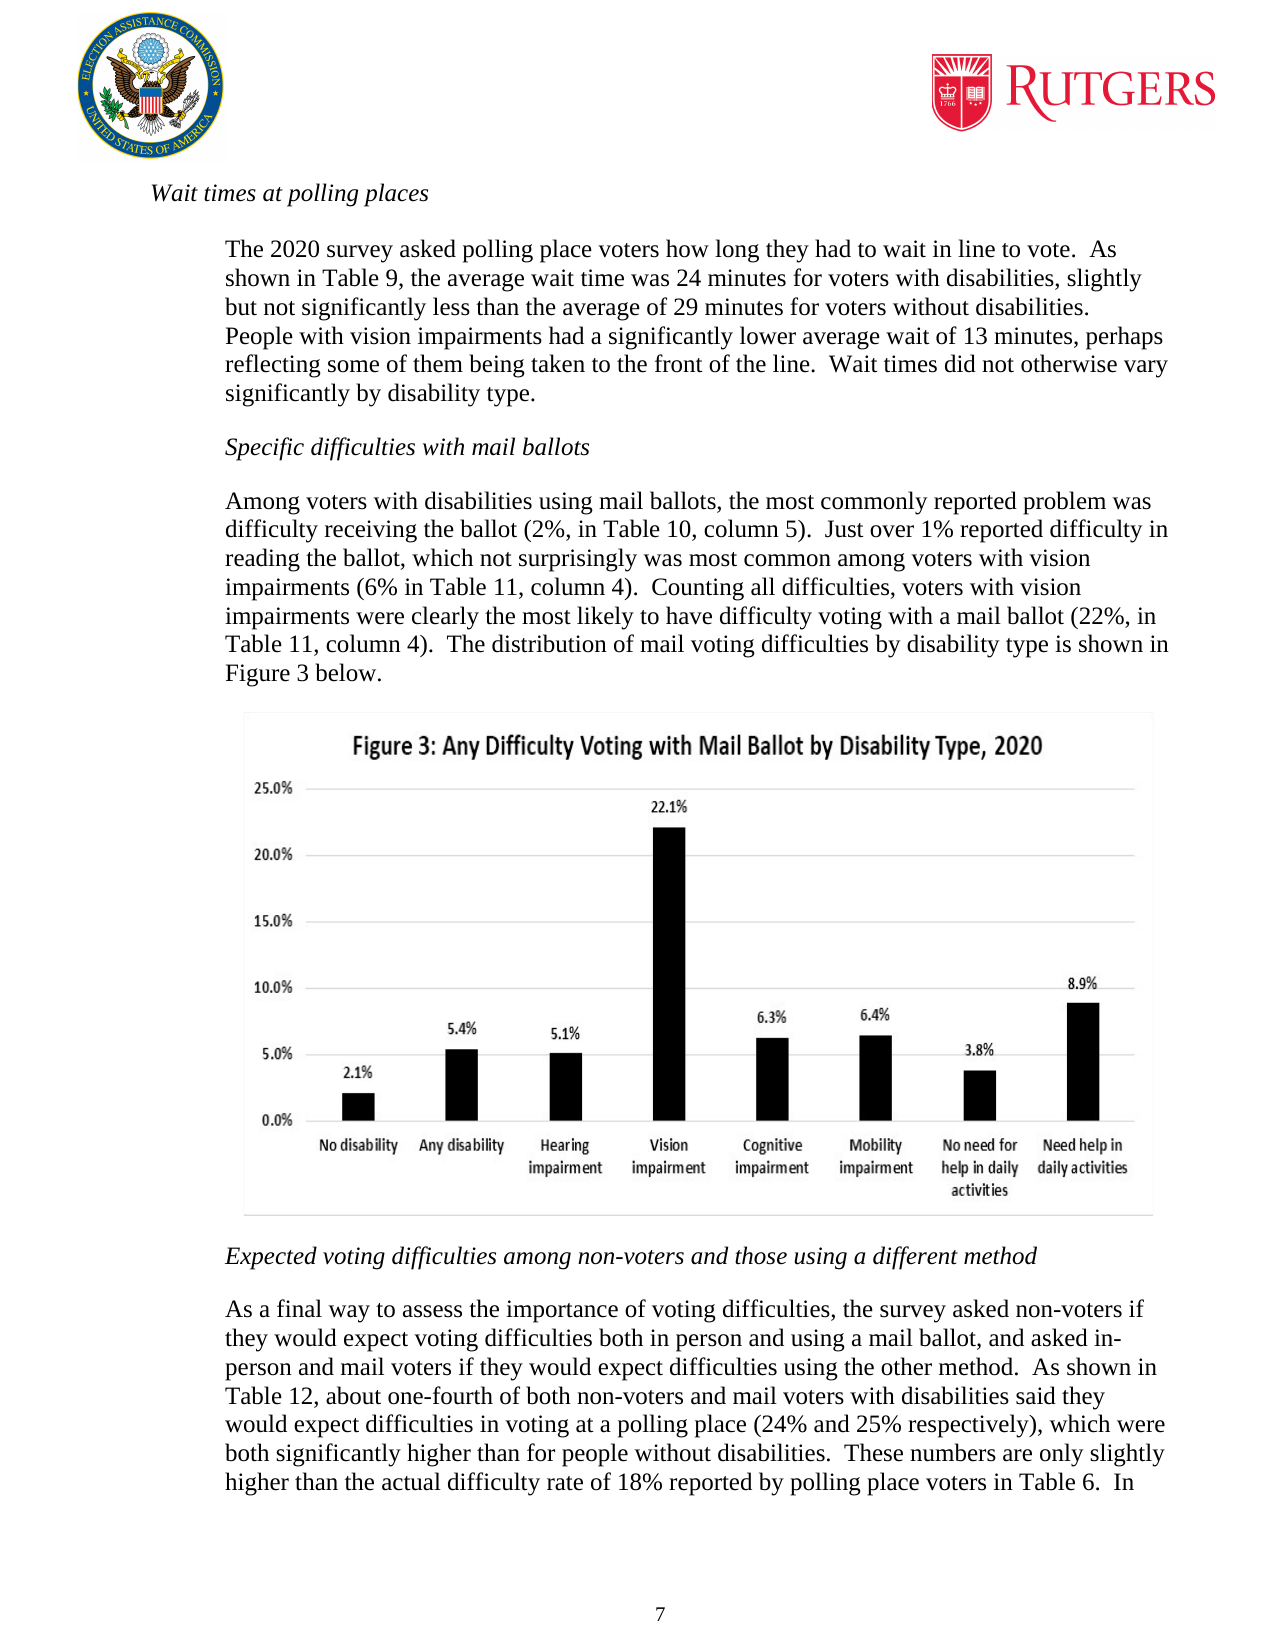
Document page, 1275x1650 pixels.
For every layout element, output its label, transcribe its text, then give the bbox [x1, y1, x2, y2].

picture [932, 54, 1220, 132]
text The 2020 survey asked polling place voters how long they had to wait in line to vote. As shown in Table 9, the average wait time was 24 minutes for voters with disabilities, slightly but not significantly less than the average of 29 minutes for voters without disabilities. People with vision impairments had a significantly lower average wait of 13 minutes, perhaps reflecting some of them being taken to the front of the line. Wait times did not otherwise vary significantly by disability type. [225, 234, 1170, 407]
text Wait times at polling places [150, 178, 1170, 207]
text Among voters with disabilities using mail ballots, the most commonly reported problem was difficulty receiving the ballot (2%, in Table 10, column 5). Just over 1% reported difficulty in reading the ballot, which not surprisingly was most common among voters with vision impairments (6% in Table 11, column 4). Counting all difficulties, voters with vision impairments were clearly the most likely to have difficulty voting with a mail ballot (22%, in Table 11, column 4). The distribution of mail voting difficulties by disability type is shown in Figure 3 below. [225, 486, 1170, 687]
text Specific difficulties with mail ballots [225, 432, 1170, 461]
picture [243, 712, 1154, 1216]
text Expected voting difficulties among non-voters and those using a different method [225, 1241, 1170, 1269]
picture [77, 12, 229, 164]
